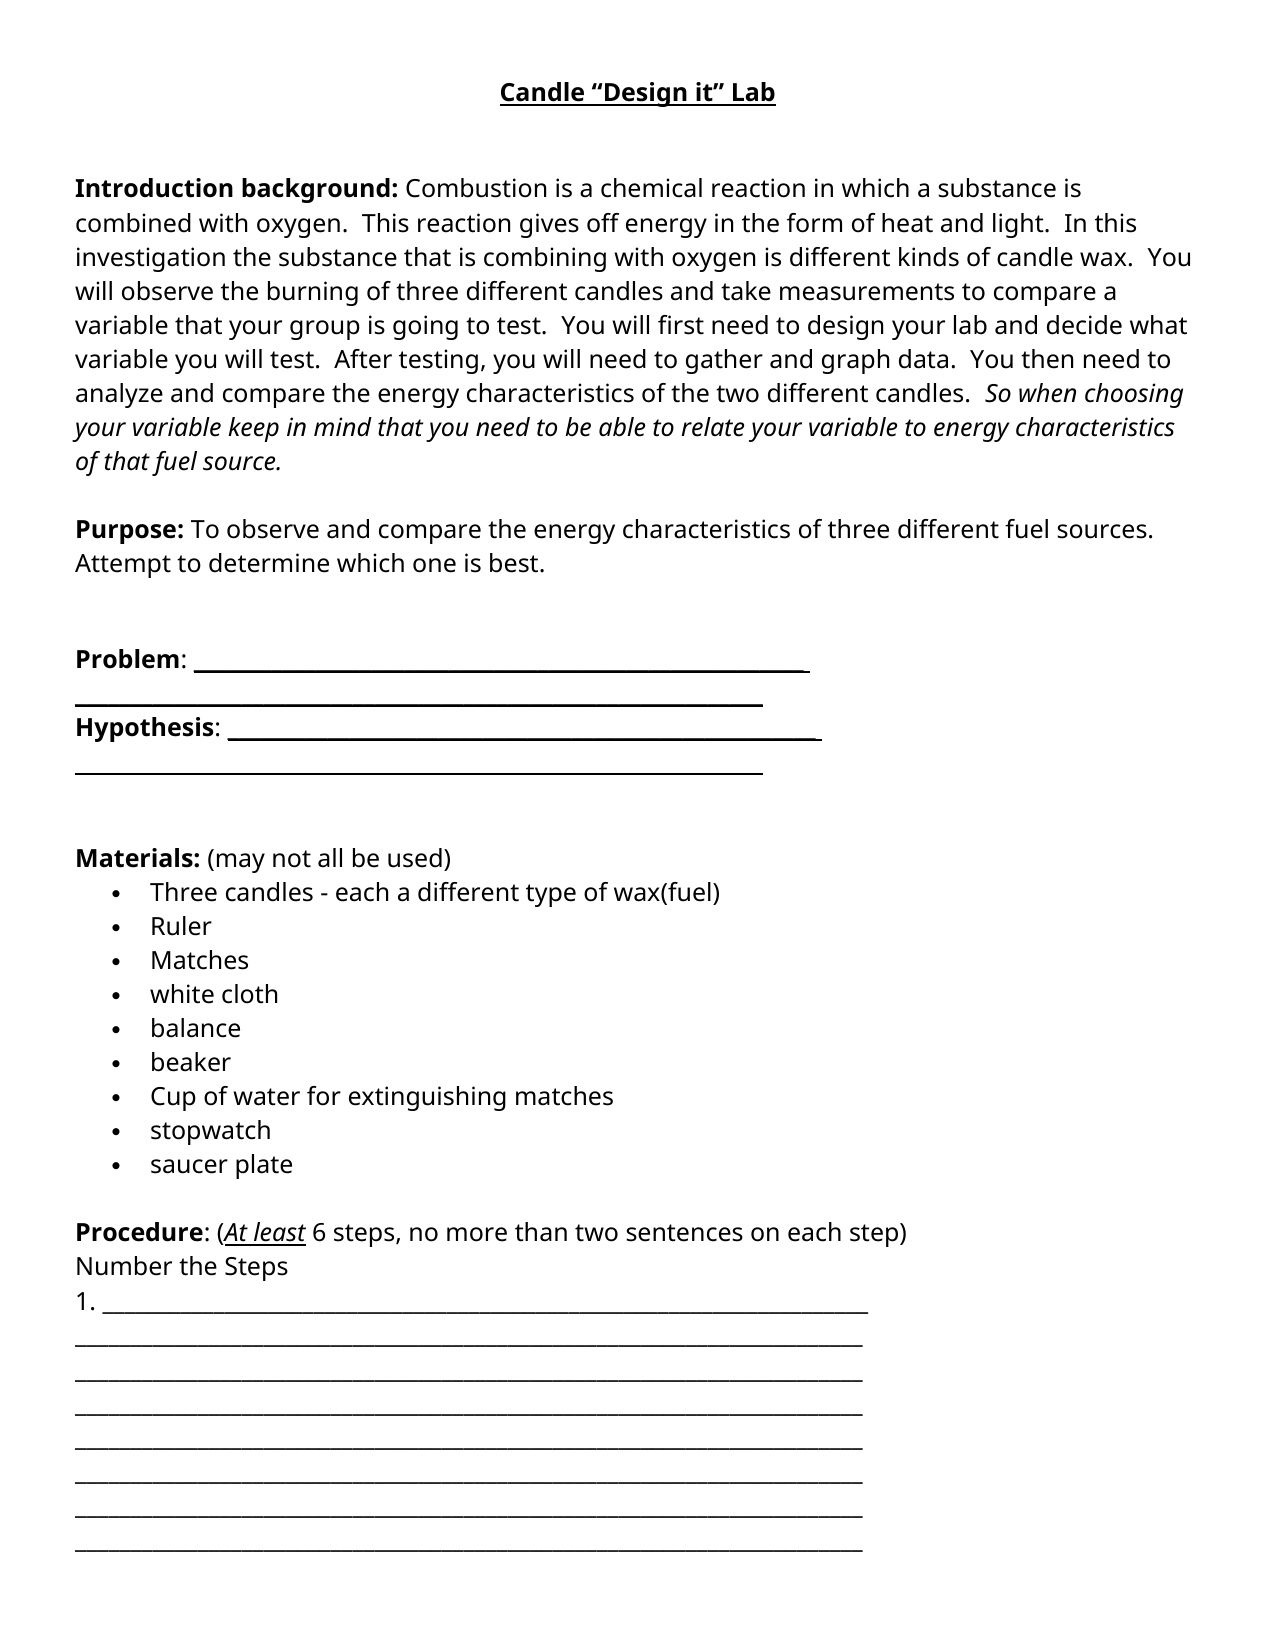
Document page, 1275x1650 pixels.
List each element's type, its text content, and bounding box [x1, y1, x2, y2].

list balance [112, 1011, 1200, 1045]
text Candle “Design it” Lab [75, 75, 1200, 109]
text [75, 1487, 1200, 1522]
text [75, 1419, 1200, 1453]
list Ruler [112, 908, 1200, 942]
list white cloth [112, 977, 1200, 1011]
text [75, 1453, 1200, 1487]
list beaker [112, 1045, 1200, 1079]
text _______________________________________________________________________ [75, 1385, 1200, 1419]
text Problem: _______________________________________________________ ______________________________________________________________ [75, 642, 1200, 710]
text Materials: (may not all be used) [75, 840, 1200, 874]
list saucer plate [112, 1147, 1200, 1181]
text Procedure: (At least 6 steps, no more than two sentences on each step) [75, 1215, 1200, 1249]
text _______________________________________________________________________ [75, 1351, 1200, 1385]
list stopwatch [112, 1113, 1200, 1147]
text Introduction background: Combustion is a chemical reaction in which a substance is combined with oxygen. This reaction gives off energy in the form of heat and light. In this investigation the substance that is combining with oxygen is different kinds of candle wax. You will observe the burning of three different candles and take measurements to compare a variable that your group is going to test. You will first need to design your lab and decide what variable you will test. After testing, you will need to gather and graph data. You then need to analyze and compare the energy characteristics of the two different candles. So when choosing your variable keep in mind that you need to be able to relate your variable to energy characteristics of that fuel source. [75, 171, 1200, 478]
list Matches [112, 942, 1200, 977]
text _______________________________________________________________________ [75, 1317, 1200, 1351]
list Three candles - each a different type of wax(fuel) [112, 874, 1200, 908]
list Cup of water for extinguishing matches [112, 1079, 1200, 1113]
text 1. _____________________________________________________________________ [75, 1283, 1200, 1317]
text Number the Steps [75, 1249, 1200, 1283]
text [75, 1522, 1200, 1556]
text Hypothesis: _____________________________________________________ ______________________________________________________________ [75, 710, 1200, 778]
text Purpose: To observe and compare the energy characteristics of three different fuel sources. Attempt to determine which one is best. [75, 512, 1200, 580]
